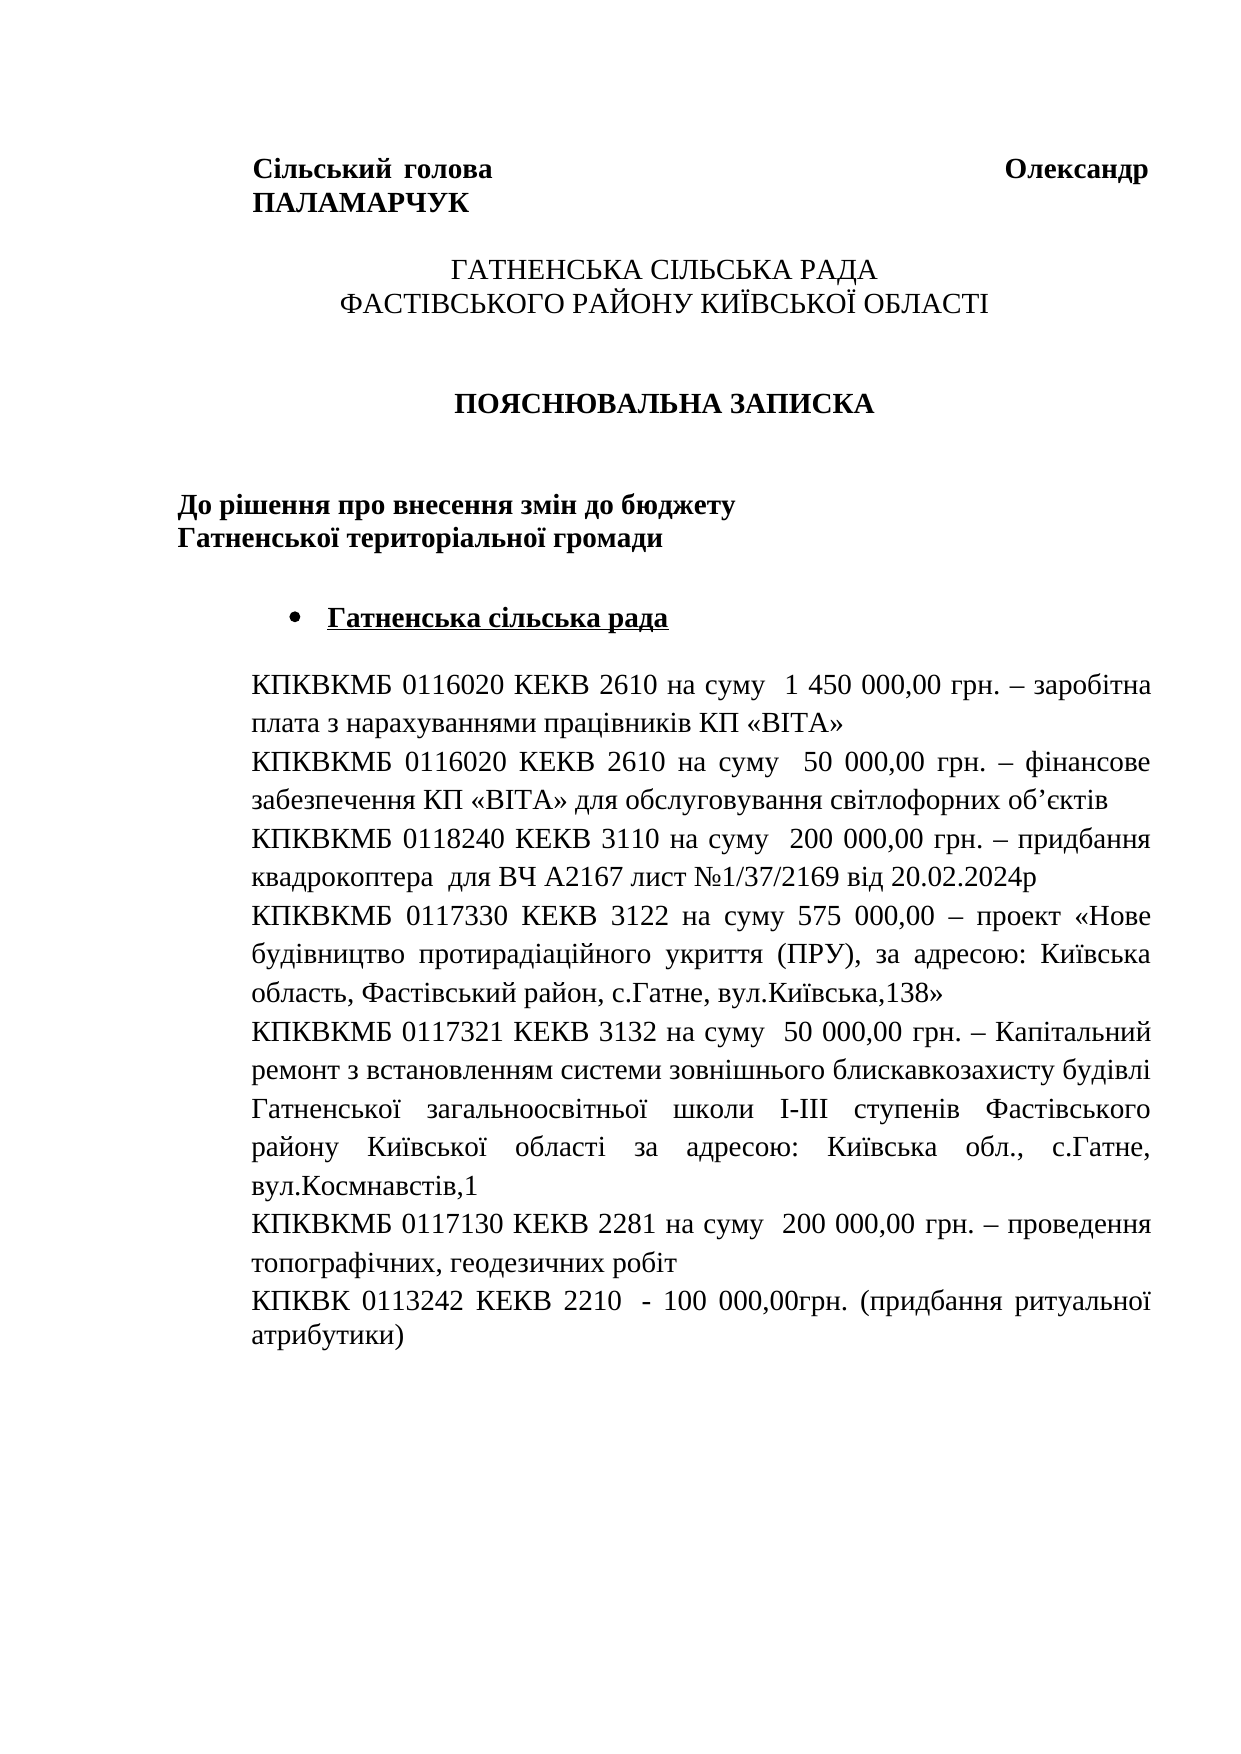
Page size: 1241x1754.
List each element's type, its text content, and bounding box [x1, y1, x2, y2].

text ГАТНЕНСЬКА СІЛЬСЬКА РАДА [177, 252, 1152, 286]
text ФАСТІВСЬКОГО РАЙОНУ КИЇВСЬКОЇ ОБЛАСТІ [177, 286, 1152, 319]
text ПОЯСНЮВАЛЬНА ЗАПИСКА [177, 386, 1152, 420]
text КПКВК 0113242 КЕКВ 2210 - 100 000,00грн. (придбання ритуальної атрибутики) [251, 1283, 1152, 1351]
list КПКВКМБ 0118240 КЕКВ 3110 на суму 200 000,00 грн. – придбання квадрокоптера для ВЧ А2167 лист №1/37/2169 від 20.02.2024р [251, 821, 1152, 893]
list КПКВКМБ 0116020 КЕКВ 2610 на суму 50 000,00 грн. – фінансове забезпечення КП «ВІТА» для обслуговування світлофорних об’єктів [251, 744, 1152, 816]
list КПКВКМБ 0117321 КЕКВ 3132 на суму 50 000,00 грн. – Капітальний ремонт з встановленням системи зовнішнього блискавкозахисту будівлі Гатненської загальноосвітньої школи І-ІІІ ступенів Фастівського району Київської області за адресою: Київська обл., с.Гатне, вул.Космнавстів,1 [251, 1014, 1152, 1201]
list Сільський голова Олександр ПАЛАМАРЧУК [252, 152, 1152, 219]
text Гатненської територіальної громади [177, 521, 1152, 554]
list Гатненська сільська рада [290, 600, 1152, 633]
text До рішення про внесення змін до бюджету [177, 487, 1152, 521]
list КПКВКМБ 0116020 КЕКВ 2610 на суму 1 450 000,00 грн. – заробітна плата з нарахуваннями працівників КП «ВІТА» [251, 667, 1152, 739]
list КПКВКМБ 0117130 КЕКВ 2281 на суму 200 000,00 грн. – проведення топографічних, геодезичних робіт [251, 1206, 1152, 1278]
list КПКВКМБ 0117330 КЕКВ 3122 на суму 575 000,00 – проект «Нове будівництво протирадіаційного укриття (ПРУ), за адресою: Київська область, Фастівський район, с.Гатне, вул.Київська,138» [251, 898, 1152, 1009]
